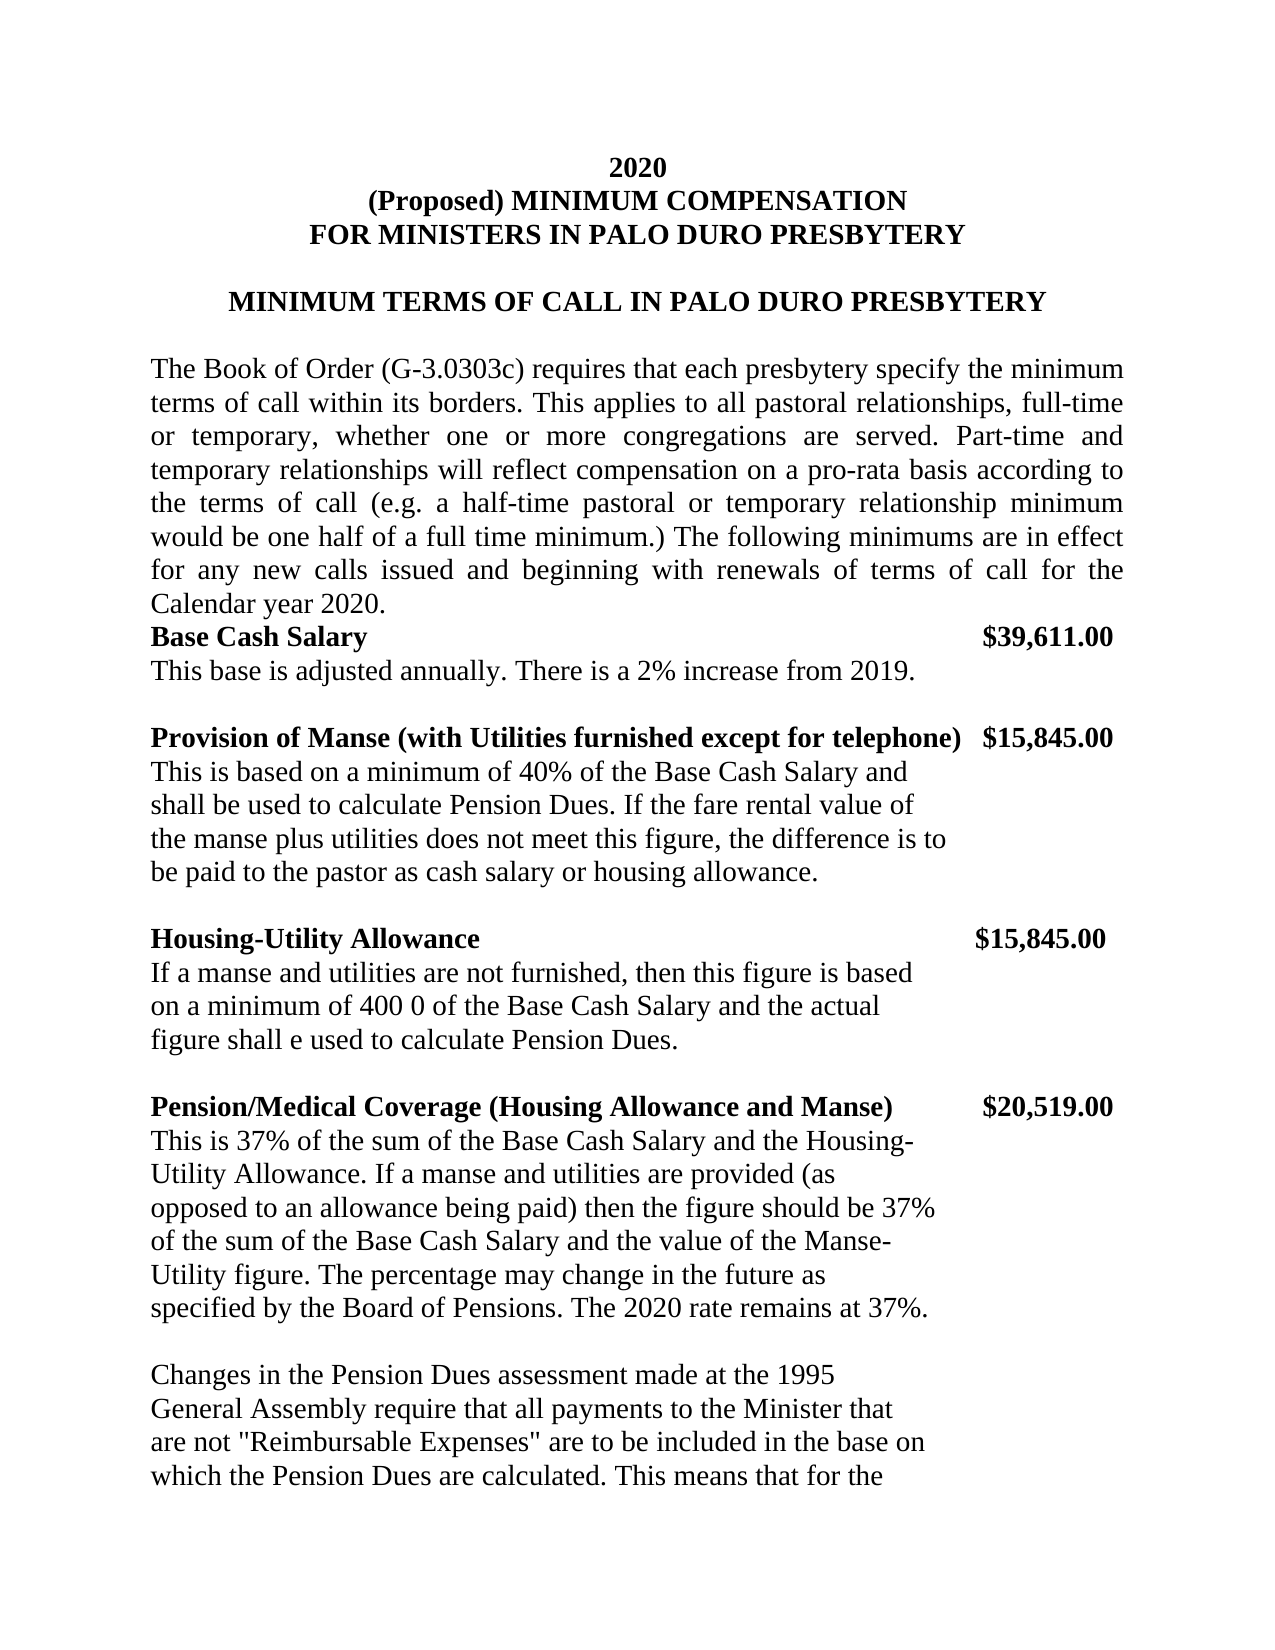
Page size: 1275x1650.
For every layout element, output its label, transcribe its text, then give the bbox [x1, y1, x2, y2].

text the manse plus utilities does not meet this figure, the difference is to [150, 821, 1125, 854]
text of the sum of the Base Cash Salary and the value of the Manse- [150, 1223, 1125, 1257]
text specified by the Board of Pensions. The 2020 rate remains at 37%. [150, 1290, 1125, 1324]
text Changes in the Pension Dues assessment made at the 1995 [150, 1357, 1125, 1391]
text This is 37% of the sum of the Base Cash Salary and the Housing- [150, 1123, 1125, 1156]
text 2020 [150, 150, 1125, 183]
text Housing-Utility Allowance $15,845.00 [150, 921, 1125, 955]
text be paid to the pastor as cash salary or housing allowance. [150, 854, 1125, 888]
text This is based on a minimum of 40% of the Base Cash Salary and [150, 754, 1125, 787]
text FOR MINISTERS IN PALO DURO PRESBYTERY [150, 217, 1125, 251]
text Pension/Medical Coverage (Housing Allowance and Manse) $20,519.00 [150, 1089, 1125, 1123]
text If a manse and utilities are not furnished, then this figure is based [150, 955, 1125, 988]
text MINIMUM TERMS OF CALL IN PALO DURO PRESBYTERY [150, 284, 1125, 318]
text on a minimum of 400 0 of the Base Cash Salary and the actual [150, 988, 1125, 1022]
text Provision of Manse (with Utilities furnished except for telephone) $15,845.00 [150, 720, 1125, 754]
text General Assembly require that all payments to the Minister that [150, 1391, 1125, 1424]
text (Proposed) MINIMUM COMPENSATION [150, 183, 1125, 217]
text shall be used to calculate Pension Dues. If the fare rental value of [150, 787, 1125, 821]
text opposed to an allowance being paid) then the figure should be 37% [150, 1190, 1125, 1223]
text which the Pension Dues are calculated. This means that for the [150, 1458, 1125, 1492]
text Base Cash Salary $39,611.00 [150, 619, 1125, 653]
text The Book of Order (G-3.0303c) requires that each presbytery specify the minimum terms of call within its borders. This applies to all pastoral relationships, full-time or temporary, whether one or more congregations are served. Part-time and temporary relationships will reflect compensation on a pro-rata basis according to the terms of call (e.g. a half-time pastoral or temporary relationship minimum would be one half of a full time minimum.) The following minimums are in effect for any new calls issued and beginning with renewals of terms of call for the Calendar year 2020. [150, 351, 1125, 619]
text Utility Allowance. If a manse and utilities are provided (as [150, 1156, 1125, 1190]
text Utility figure. The percentage may change in the future as [150, 1257, 1125, 1290]
text figure shall e used to calculate Pension Dues. [150, 1022, 1125, 1056]
text are not "Reimbursable Expenses" are to be included in the base on [150, 1424, 1125, 1458]
text This base is adjusted annually. There is a 2% increase from 2019. [150, 653, 1125, 687]
